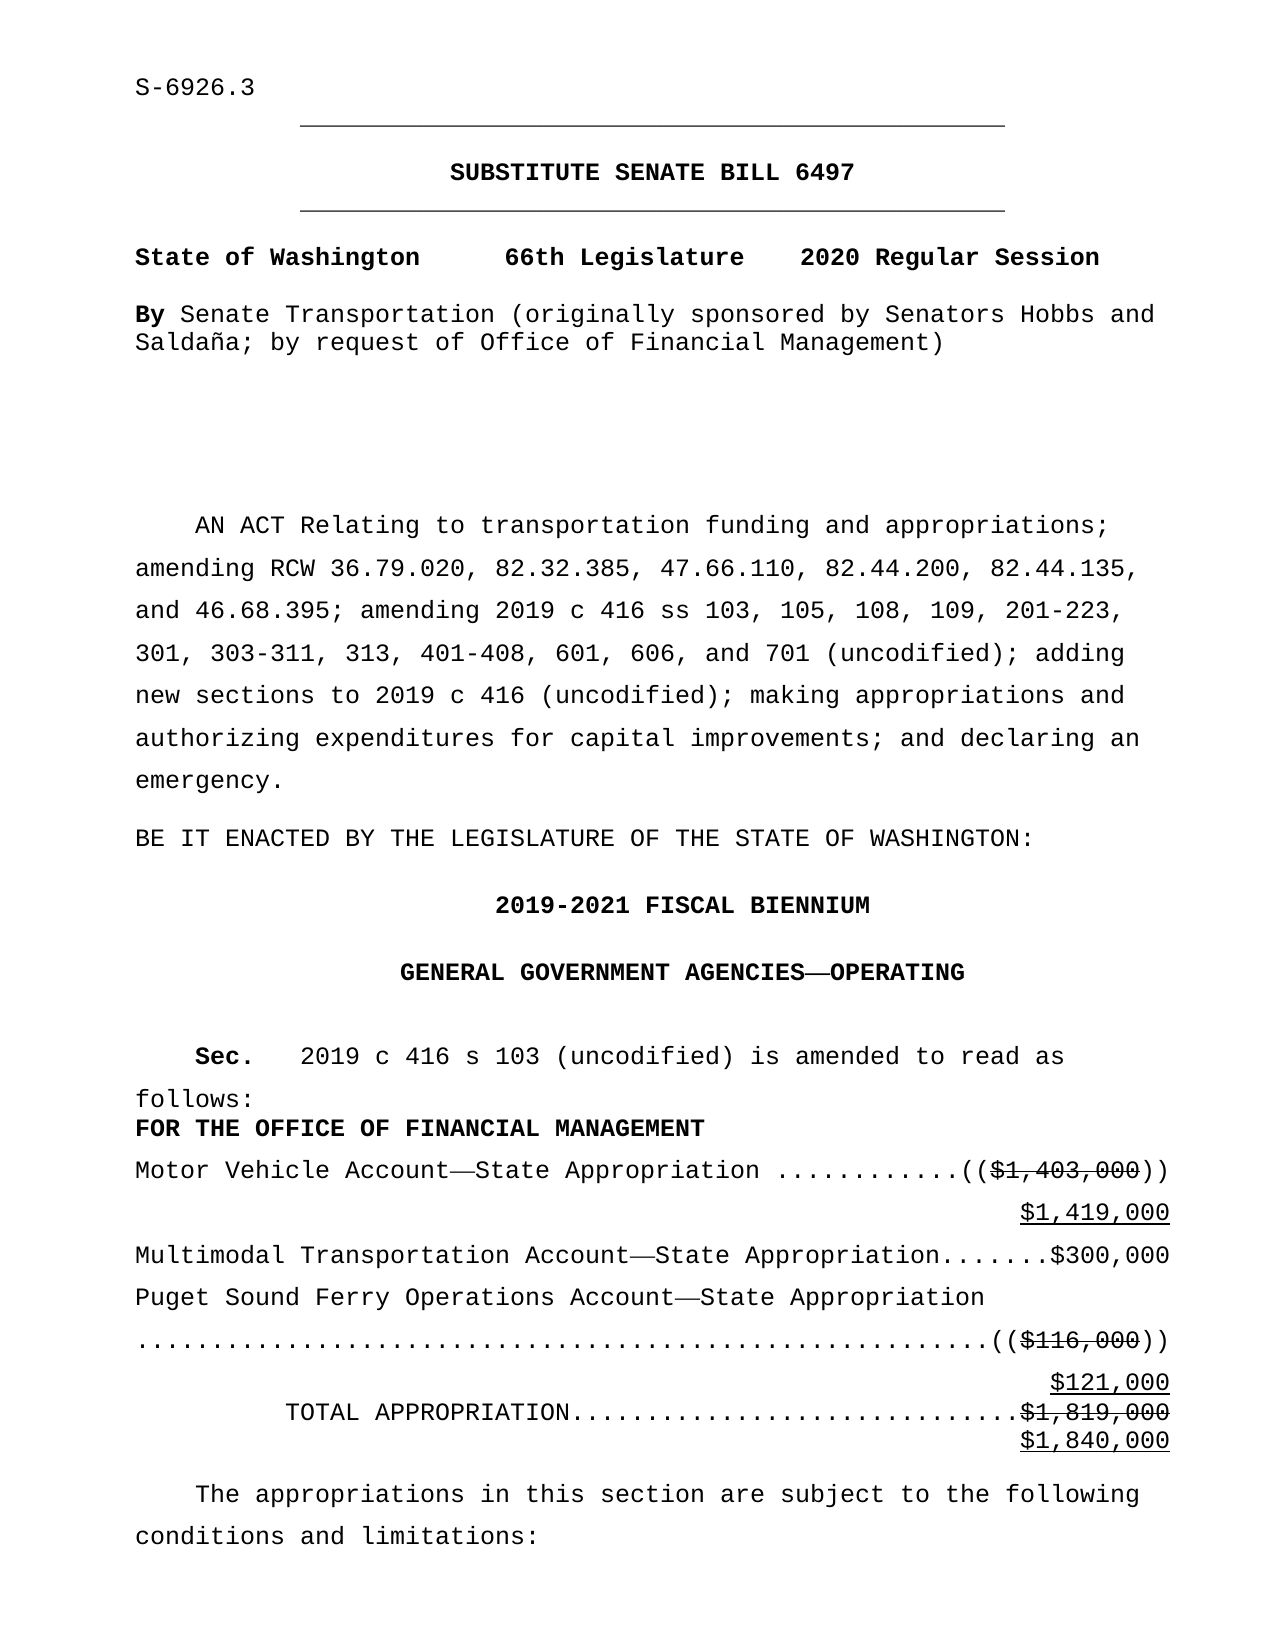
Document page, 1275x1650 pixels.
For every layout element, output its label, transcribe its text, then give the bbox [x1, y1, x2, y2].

text 2019-2021 FISCAL BIENNIUM [135, 879, 1170, 922]
text Sec. 2019 c 416 s 103 (uncodified) is amended to read as follows: [135, 1031, 1170, 1116]
text $1,419,000 [135, 1187, 1170, 1229]
text BE IT ENACTED BY THE LEGISLATURE OF THE STATE OF WASHINGTON: [135, 826, 1170, 854]
text Motor Vehicle Account—State Appropriation (($1,403,000)) [135, 1144, 1170, 1187]
text $121,000 [135, 1357, 1170, 1399]
text FOR THE OFFICE OF FINANCIAL MANAGEMENT [135, 1116, 1170, 1144]
text S-6926.3 [135, 75, 1170, 103]
text State of Washington 66th Legislature 2020 Regular Session [135, 245, 1170, 273]
text $1,840,000 [135, 1427, 1170, 1456]
text Puget Sound Ferry Operations Account—State Appropriation (($116,000)) [135, 1272, 1170, 1357]
text By Senate Transportation (originally sponsored by Senators Hobbs and Saldaña; by request of Office of Financial Management) [135, 302, 1170, 358]
text AN ACT Relating to transportation funding and appropriations; amending RCW 36.79.020, 82.32.385, 47.66.110, 82.44.200, 82.44.135, and 46.68.395; amending 2019 c 416 ss 103, 105, 108, 109, 201-223, 301, 303-311, 313, 401-408, 601, 606, and 701 (uncodified); adding new sections to 2019 c 416 (uncodified); making appropriations and authorizing expenditures for capital improvements; and declaring an emergency. [135, 500, 1170, 797]
text _______________________________________________ [135, 103, 1170, 132]
text The appropriations in this section are subject to the following conditions and limitations: [135, 1468, 1170, 1553]
text SUBSTITUTE SENATE BILL 6497 [135, 160, 1170, 188]
text _______________________________________________ [135, 188, 1170, 217]
text Multimodal Transportation Account—State Appropriation $300,000 [135, 1229, 1170, 1272]
text TOTAL APPROPRIATION $1,819,000 [135, 1399, 1170, 1427]
text GENERAL GOVERNMENT AGENCIES—OPERATING [135, 947, 1170, 989]
